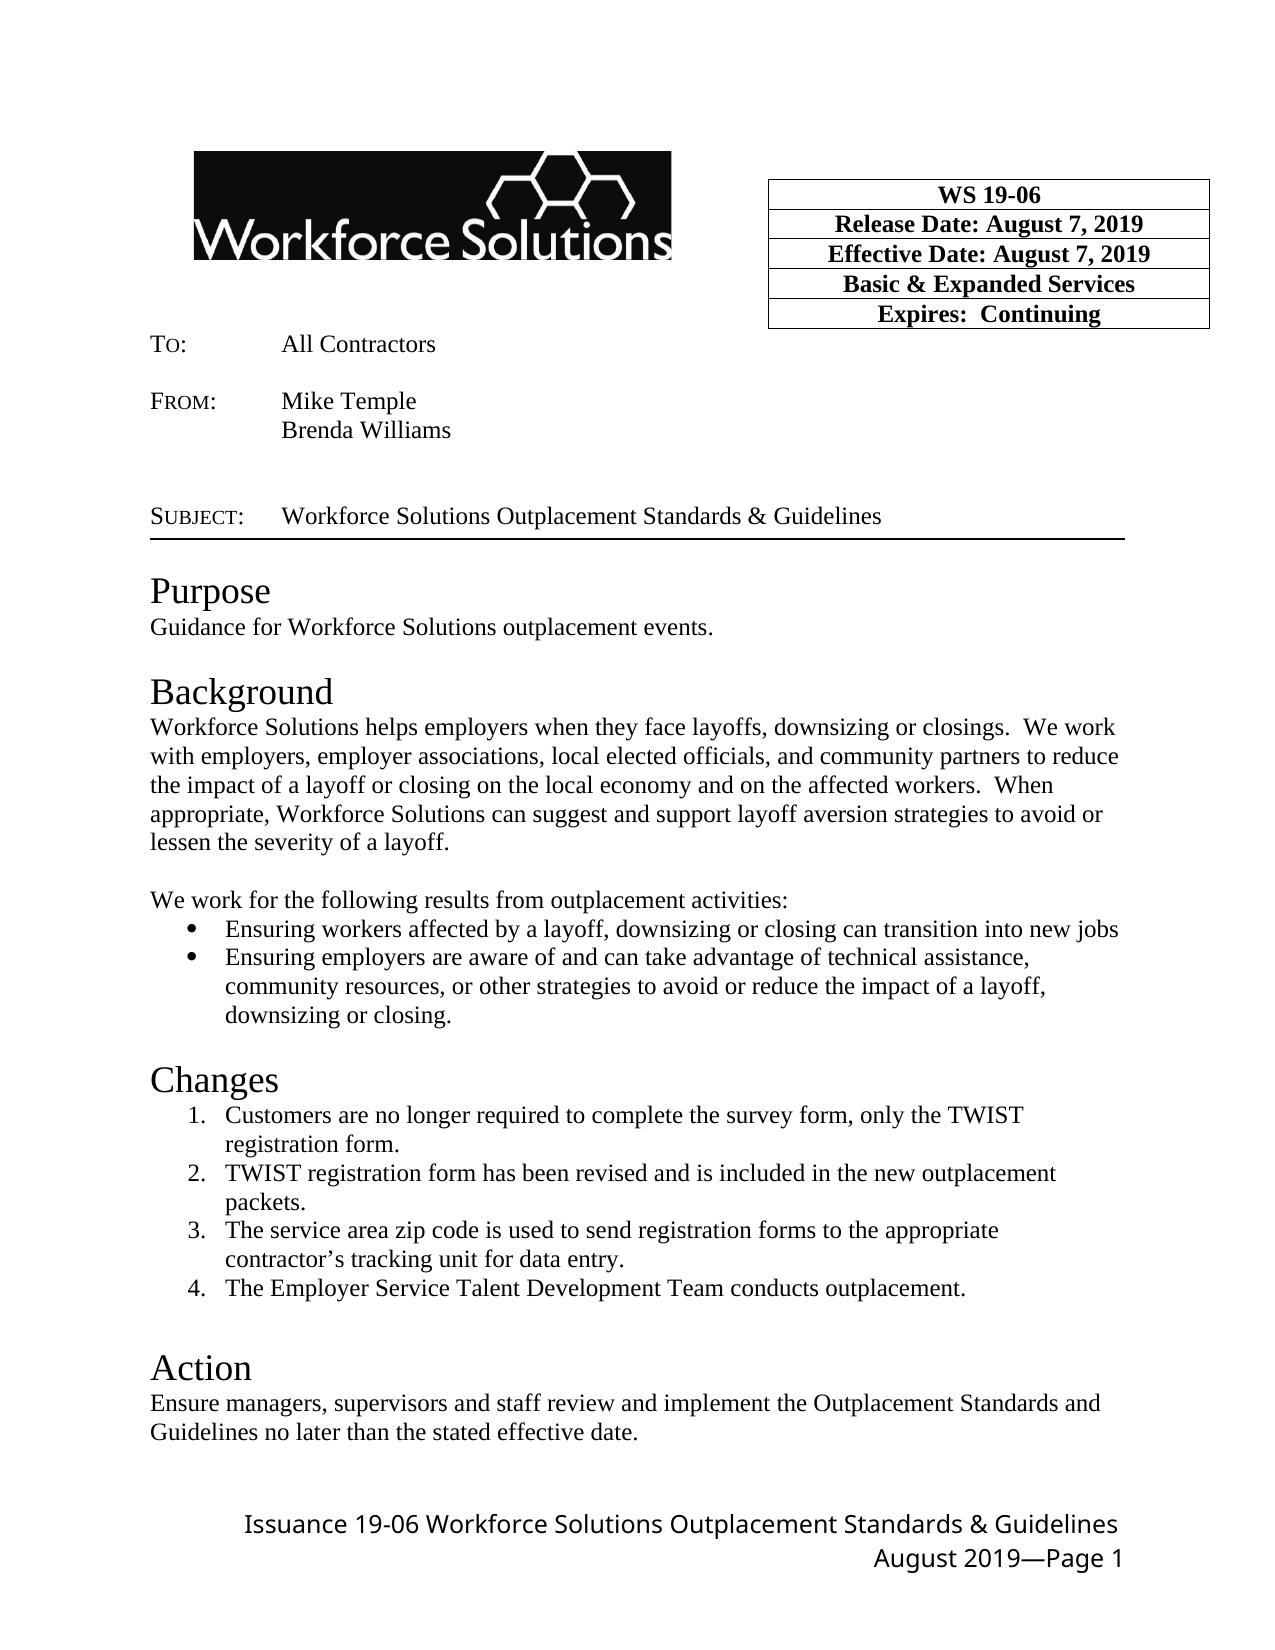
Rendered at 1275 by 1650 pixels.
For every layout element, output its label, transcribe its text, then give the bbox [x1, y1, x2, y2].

text To: All Contractors [150, 329, 1125, 357]
list The Employer Service Talent Development Team conducts outplacement. [187, 1273, 1108, 1302]
table_cell Expires: Continuing [769, 299, 1209, 328]
text Purpose [150, 569, 1125, 612]
list Ensuring workers affected by a layoff, downsizing or closing can transition into new jobs [187, 914, 1144, 942]
list Ensuring employers are aware of and can take advantage of technical assistance, community resources, or other strategies to avoid or reduce the impact of a layoff, downsizing or closing. [187, 942, 1144, 1029]
table_cell Effective Date: August 7, 2019 [769, 239, 1209, 268]
text Changes [150, 1057, 1125, 1101]
list TWIST registration form has been revised and is included in the new outplacement packets. [187, 1158, 1108, 1216]
list The service area zip code is used to send registration forms to the appropriate contractor’s tracking unit for data entry. [187, 1216, 1108, 1273]
subtitle Subject: Workforce Solutions Outplacement Standards & Guidelines [150, 501, 1125, 538]
text Action [150, 1345, 1125, 1388]
table_cell Release Date: August 7, 2019 [769, 210, 1209, 238]
text We work for the following results from outplacement activities: [150, 885, 1144, 914]
text Brenda Williams [150, 415, 1125, 444]
list Ensure managers, supervisors and staff review and implement the Outplacement Standards and Guidelines no later than the stated effective date. [150, 1388, 1108, 1446]
list Customers are no longer required to complete the survey form, only the TWIST registration form. [187, 1101, 1108, 1158]
text From: Mike Temple [150, 386, 1125, 415]
text Guidance for Workforce Solutions outplacement events. [150, 612, 1125, 641]
picture [193, 151, 672, 260]
table_cell Basic & Expanded Services [769, 269, 1209, 298]
text Workforce Solutions helps employers when they face layoffs, downsizing or closings. We work with employers, employer associations, local elected officials, and community partners to reduce the impact of a layoff or closing on the local economy and on the affected workers. When appropriate, Workforce Solutions can suggest and support layoff aversion strategies to avoid or lessen the severity of a layoff. [150, 712, 1144, 856]
text Background [150, 669, 1125, 712]
table_header WS 19-06 [769, 180, 1209, 208]
